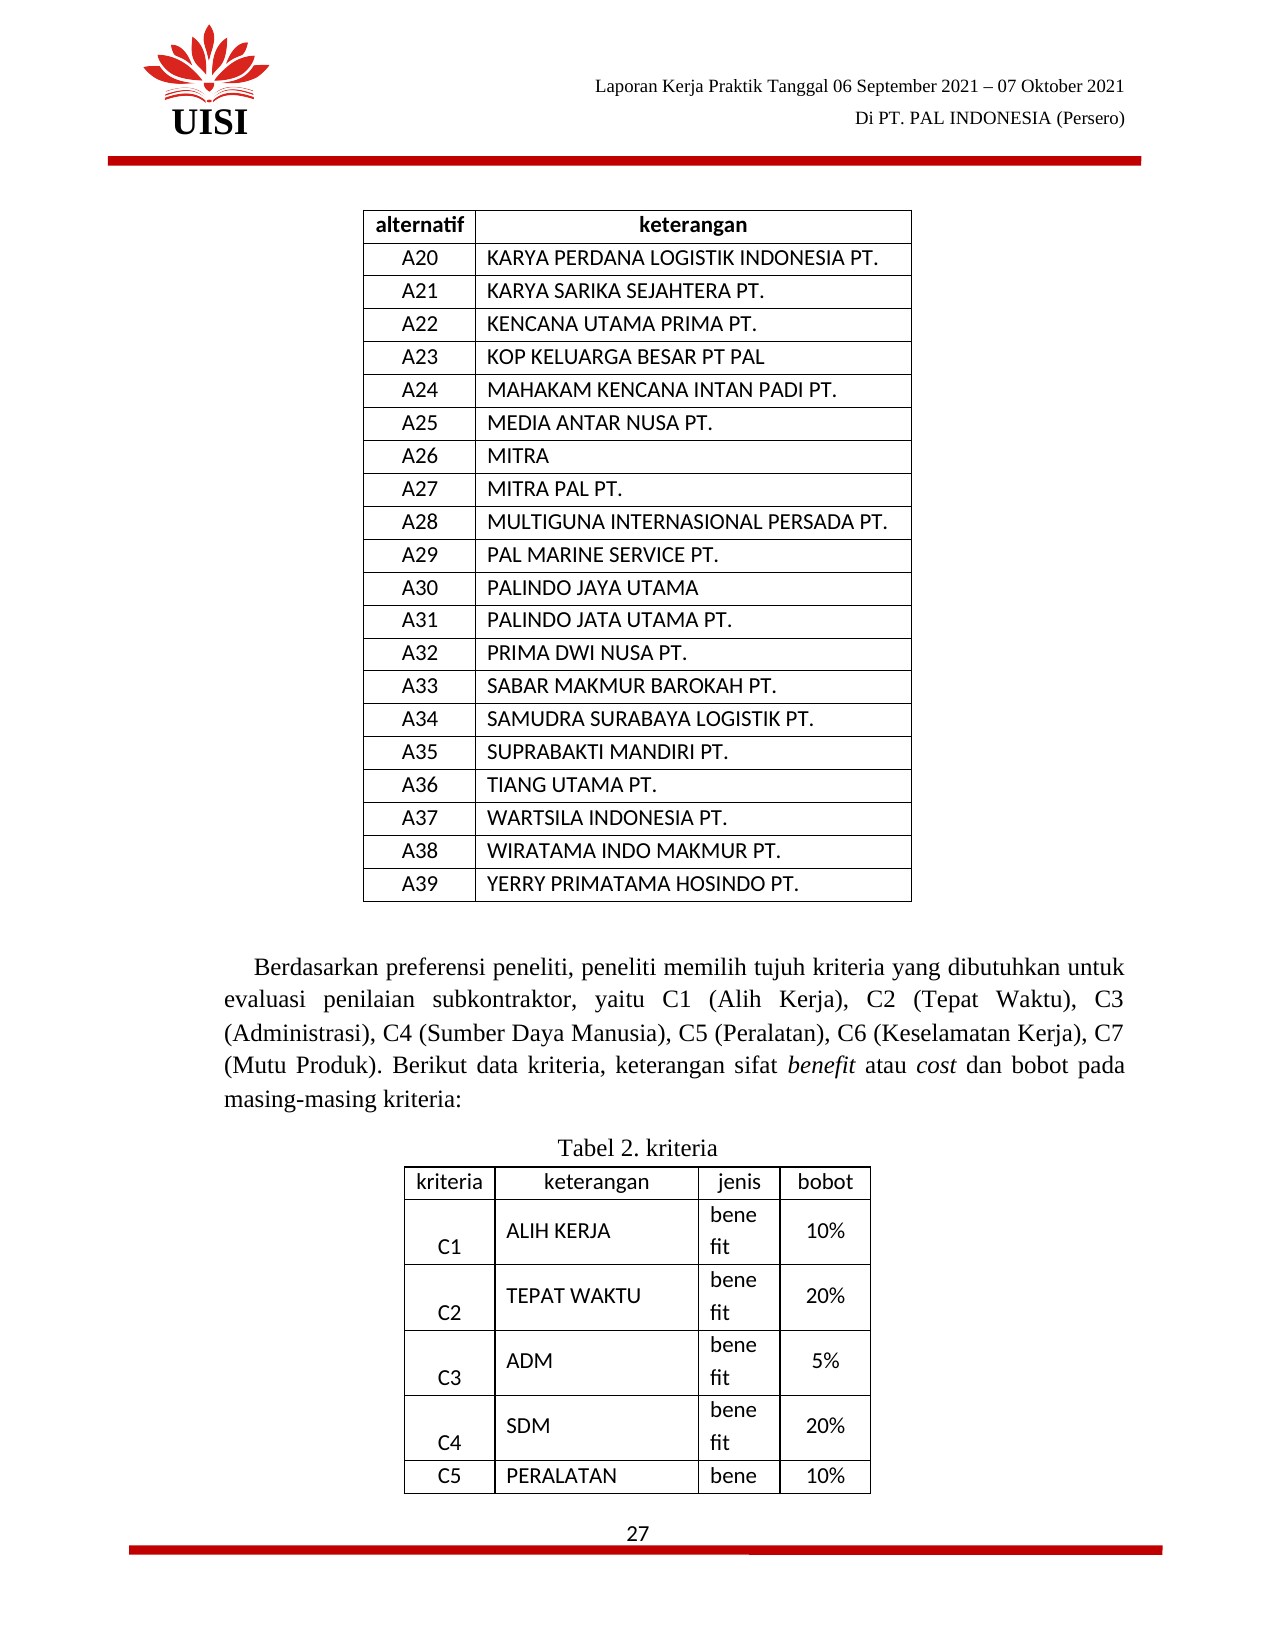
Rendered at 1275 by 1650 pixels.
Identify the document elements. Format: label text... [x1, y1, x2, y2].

table_cell A39 [364, 869, 475, 901]
table_cell A21 [364, 276, 475, 308]
table_cell KARYA PERDANA LOGISTIK INDONESIA PT. [476, 244, 911, 275]
table_cell MEDIA ANTAR NUSA PT. [476, 408, 911, 440]
text Tabel 2. kriteria [150, 1133, 1125, 1162]
table_cell KOP KELUARGA BESAR PT PAL [476, 342, 911, 374]
table_cell KARYA SARIKA SEJAHTERA PT. [476, 276, 911, 308]
table_cell A36 [364, 770, 475, 802]
table_cell 20% [781, 1396, 870, 1460]
table_cell MITRA [476, 441, 911, 473]
table_cell ADM [496, 1331, 698, 1394]
table_cell PALINDO JATA UTAMA PT. [476, 606, 911, 637]
table_cell A27 [364, 474, 475, 506]
table_cell C3 [405, 1331, 494, 1394]
table_cell A30 [364, 573, 475, 604]
table_cell C2 [405, 1265, 494, 1329]
table_cell 5% [781, 1331, 870, 1394]
table_cell A29 [364, 540, 475, 572]
table_cell C4 [405, 1396, 494, 1460]
table_cell TEPAT WAKTU [496, 1265, 698, 1329]
table_cell A23 [364, 342, 475, 374]
table_cell A38 [364, 836, 475, 868]
table_header jenis [699, 1168, 779, 1199]
table_cell A31 [364, 606, 475, 637]
table_cell PALINDO JAYA UTAMA [476, 573, 911, 604]
table_cell WARTSILA INDONESIA PT. [476, 803, 911, 835]
table_cell PAL MARINE SERVICE PT. [476, 540, 911, 572]
table_cell A24 [364, 375, 475, 407]
table_cell benefit [699, 1331, 779, 1394]
table_header bobot [781, 1168, 870, 1199]
table_cell A25 [364, 408, 475, 440]
table_cell A32 [364, 639, 475, 670]
table_cell A26 [364, 441, 475, 473]
table_cell SABAR MAKMUR BAROKAH PT. [476, 671, 911, 703]
table_cell SAMUDRA SURABAYA LOGISTIK PT. [476, 704, 911, 736]
table_cell SUPRABAKTI MANDIRI PT. [476, 737, 911, 769]
table_cell benefit [699, 1396, 779, 1460]
table_header alternatif [364, 211, 475, 242]
table_cell MITRA PAL PT. [476, 474, 911, 506]
table_cell TIANG UTAMA PT. [476, 770, 911, 802]
table_cell PRIMA DWI NUSA PT. [476, 639, 911, 670]
table_cell benefit [699, 1265, 779, 1329]
table_cell C5 [405, 1461, 494, 1493]
table_cell YERRY PRIMATAMA HOSINDO PT. [476, 869, 911, 901]
table_cell ALIH KERJA [496, 1200, 698, 1264]
table_cell A20 [364, 244, 475, 275]
table_cell 20% [781, 1265, 870, 1329]
table_cell PERALATAN [496, 1461, 698, 1493]
table_header keterangan [496, 1168, 698, 1199]
table_cell SDM [496, 1396, 698, 1460]
table_cell A35 [364, 737, 475, 769]
table_cell benefit [699, 1461, 779, 1493]
table_cell MAHAKAM KENCANA INTAN PADI PT. [476, 375, 911, 407]
table_cell C1 [405, 1200, 494, 1264]
text Berdasarkan preferensi peneliti, peneliti memilih tujuh kriteria yang dibutuhkan untuk evaluasi penilaian subkontraktor, yaitu C1 (Alih Kerja), C2 (Tepat Waktu), C3 (Administrasi), C4 (Sumber Daya Manusia), C5 (Peralatan), C6 (Keselamatan Kerja), C7 (Mutu Produk). Berikut data kriteria, keterangan sifat benefit atau cost dan bobot pada masing-masing kriteria: [224, 952, 1125, 1112]
table_cell A22 [364, 309, 475, 341]
table_cell A33 [364, 671, 475, 703]
picture [143, 24, 270, 111]
table_cell WIRATAMA INDO MAKMUR PT. [476, 836, 911, 868]
table_cell 10% [781, 1200, 870, 1264]
table_header keterangan [476, 211, 911, 242]
table_cell KENCANA UTAMA PRIMA PT. [476, 309, 911, 341]
table_header kriteria [405, 1168, 494, 1199]
table_cell A37 [364, 803, 475, 835]
table_cell MULTIGUNA INTERNASIONAL PERSADA PT. [476, 507, 911, 539]
table_cell 10% [781, 1461, 870, 1493]
table_cell A28 [364, 507, 475, 539]
table_cell benefit [699, 1200, 779, 1264]
table_cell A34 [364, 704, 475, 736]
